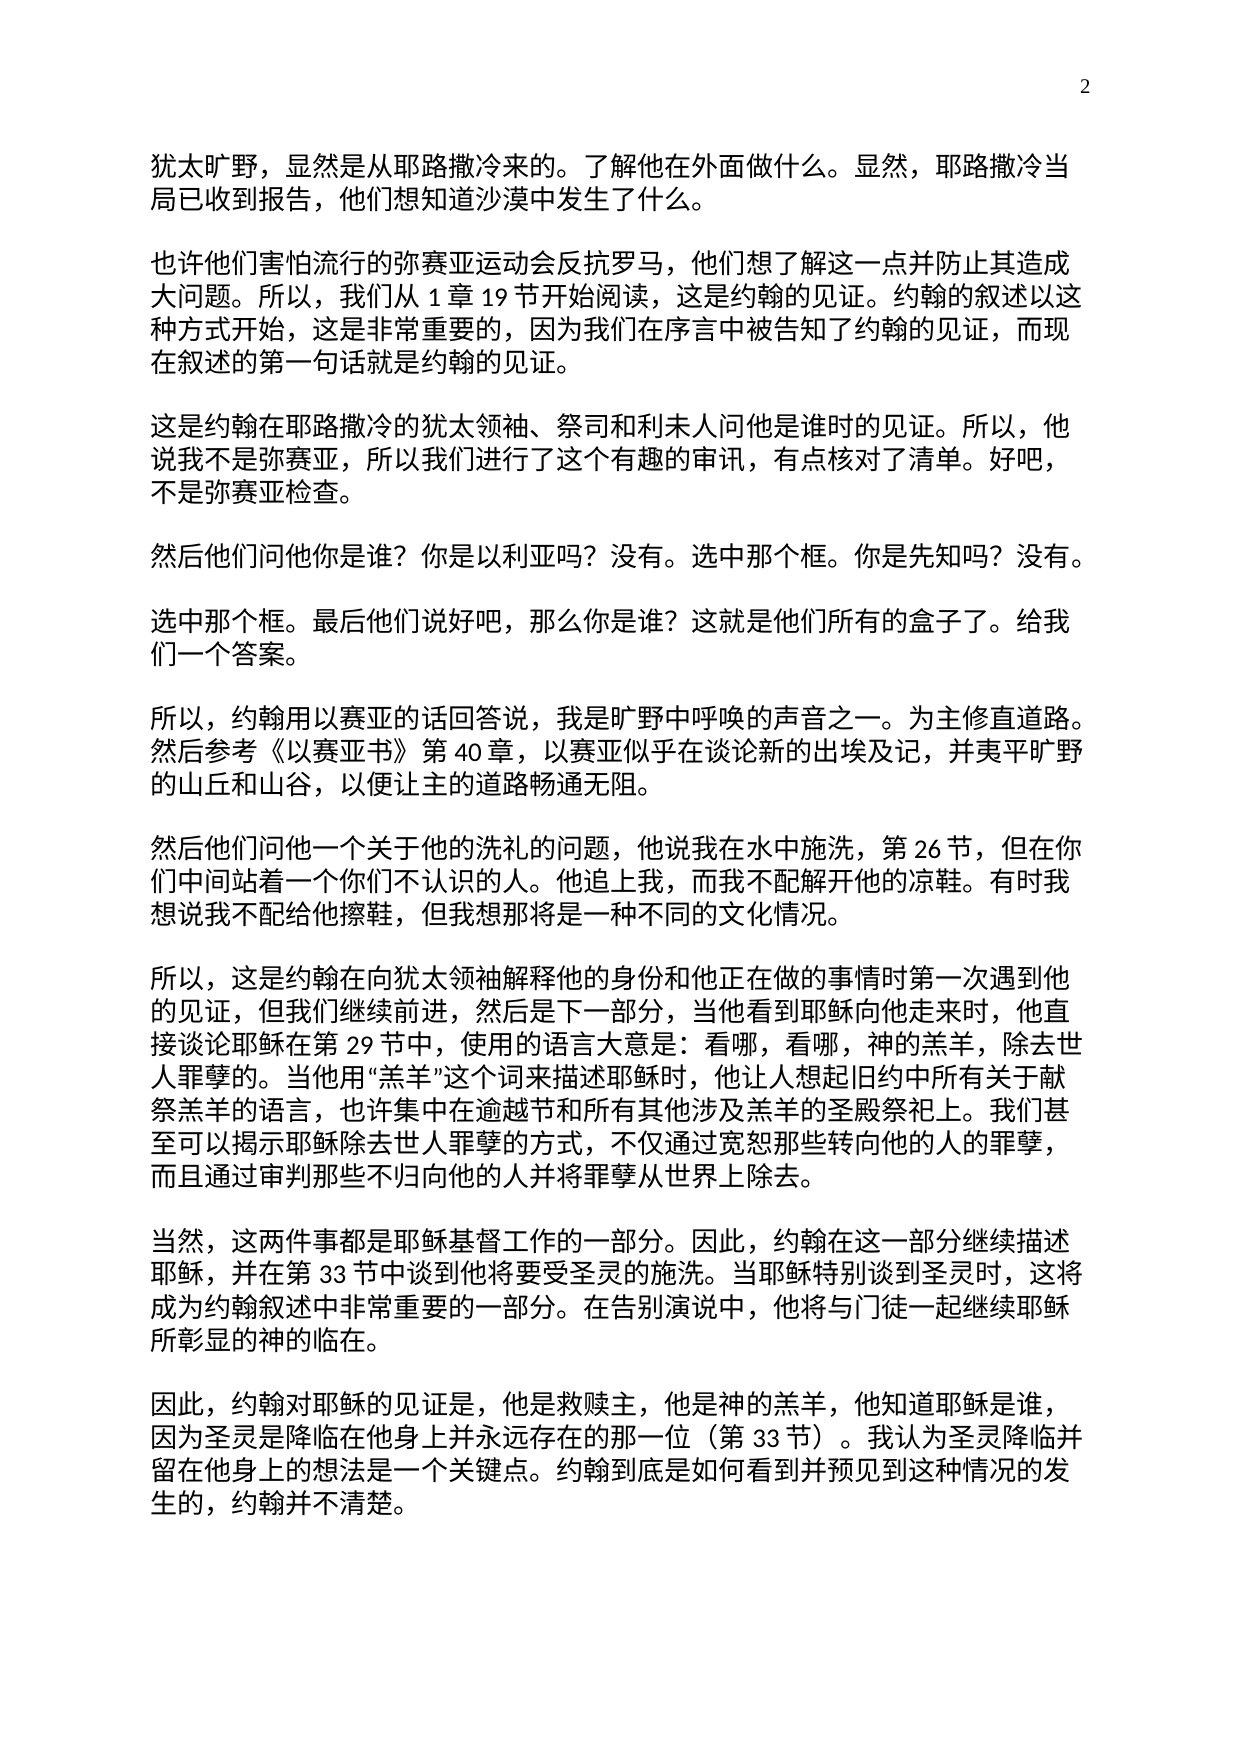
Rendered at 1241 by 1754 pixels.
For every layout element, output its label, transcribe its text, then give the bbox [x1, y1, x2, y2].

text 所以，这是约翰在向犹太领袖解释他的身份和他正在做的事情时第一次遇到他的见证，但我们继续前进，然后是下一部分，当他看到耶稣向他走来时，他直接谈论耶稣在第 29 节中，使用的语言大意是：看哪，看哪，神的羔羊，除去世人罪孽的。当他用“羔羊”这个词来描述耶稣时，他让人想起旧约中所有关于献祭羔羊的语言，也许集中在逾越节和所有其他涉及羔羊的圣殿祭祀上。我们甚至可以揭示耶稣除去世人罪孽的方式，不仅通过宽恕那些转向他的人的罪孽，而且通过审判那些不归向他的人并将罪孽从世界上除去。 [150, 962, 1090, 1193]
text 选中那个框。最后他们说好吧，那么你是谁？这就是他们所有的盒子了。给我们一个答案。 [150, 605, 1090, 671]
text 然后他们问他一个关于他的洗礼的问题，他说我在水中施洗，第26节，但在你们中间站着一个你们不认识的人。他追上我，而我不配解开他的凉鞋。有时我想说我不配给他擦鞋，但我想那将是一种不同的文化情况。 [150, 832, 1090, 931]
text 因此，约翰对耶稣的见证是，他是救赎主，他是神的羔羊，他知道耶稣是谁，因为圣灵是降临在他身上并永远存在的那一位（第 33 节）。我认为圣灵降临并留在他身上的想法是一个关键点。约翰到底是如何看到并预见到这种情况的发生的，约翰并不清楚。 [150, 1388, 1090, 1520]
text 当然，这两件事都是耶稣基督工作的一部分。因此，约翰在这一部分继续描述耶稣，并在第 33 节中谈到他将要受圣灵的施洗。当耶稣特别谈到圣灵时，这将成为约翰叙述中非常重要的一部分。在告别演说中，他将与门徒一起继续耶稣所彰显的神的临在。 [150, 1225, 1090, 1357]
text 所以，约翰用以赛亚的话回答说，我是旷野中呼唤的声音之一。为主修直道路。然后参考《以赛亚书》第 40 章，以赛亚似乎在谈论新的出埃及记，并夷平旷野的山丘和山谷，以便让主的道路畅通无阻。 [150, 702, 1090, 801]
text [150, 150, 1090, 216]
text 然后他们问他你是谁？你是以利亚吗？没有。选中那个框。你是先知吗？没有。 [150, 541, 1090, 574]
text 也许他们害怕流行的弥赛亚运动会反抗罗马，他们想了解这一点并防止其造成大问题。所以，我们从 1 章 19 节开始阅读，这是约翰的见证。约翰的叙述以这种方式开始，这是非常重要的，因为我们在序言中被告知了约翰的见证，而现在叙述的第一句话就是约翰的见证。 [150, 247, 1090, 379]
text 这是约翰在耶路撒冷的犹太领袖、祭司和利未人问他是谁时的见证。所以，他说我不是弥赛亚，所以我们进行了这个有趣的审讯，有点核对了清单。好吧，不是弥赛亚检查。 [150, 410, 1090, 509]
